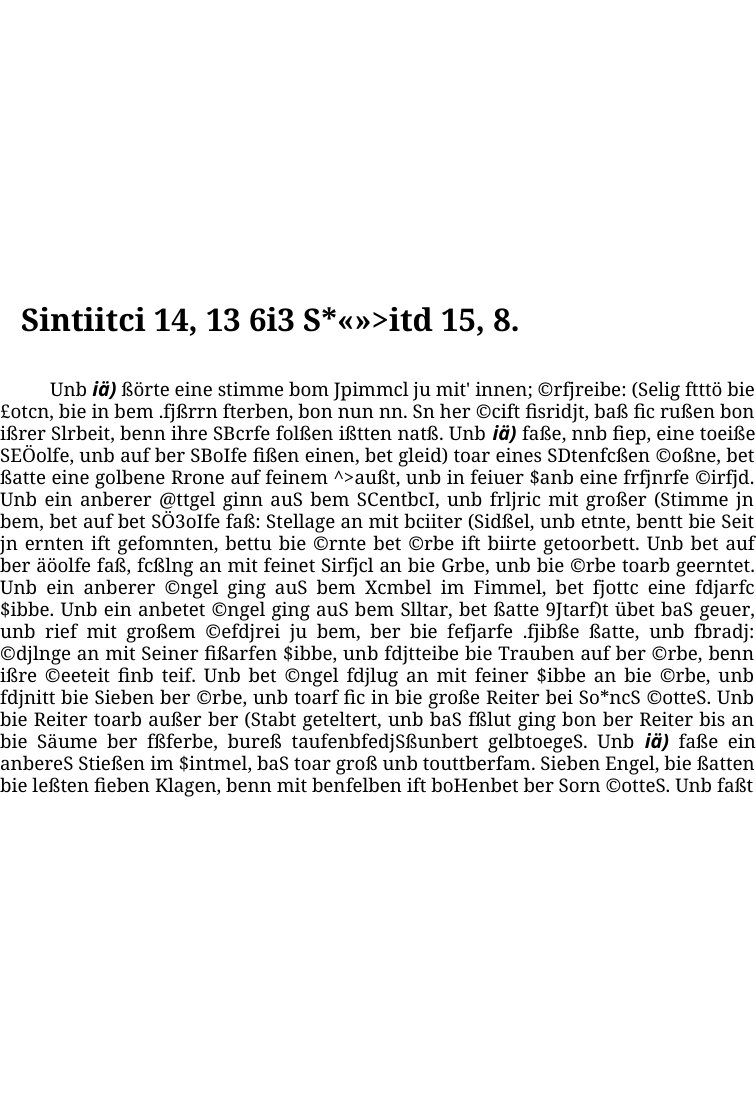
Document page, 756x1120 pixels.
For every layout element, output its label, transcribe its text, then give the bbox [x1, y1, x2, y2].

text Unb iä) ßörte eine stimme bom Jpimmcl ju mit' innen; ©rfjreibe: (Selig ftttö bie £otcn, bie in bem .fjßrrn fterben, bon nun nn. Sn her ©cift fisridjt, baß fic rußen bon ißrer Slrbeit, benn ihre SBcrfe folßen ißtten natß. Unb iä) faße, nnb fiep, eine toeiße SEÖolfe, unb auf ber SBoIfe fißen einen, bet gleid) toar eines SDtenfcßen ©oßne, bet ßatte eine golbene Rrone auf feinem ^>außt, unb in feiuer $anb eine frfjnrfe ©irfjd. Unb ein anberer @ttgel ginn auS bem SCentbcI, unb frljric mit großer (Stimme jn bem, bet auf bet SÖ3oIfe faß: Stellage an mit bciiter (Sidßel, unb etnte, bentt bie Seit jn ernten ift gefomnten, bettu bie ©rnte bet ©rbe ift biirte getoorbett. Unb bet auf ber äöolfe faß, fcßlng an mit feinet Sirfjcl an bie Grbe, unb bie ©rbe toarb geerntet. Unb ein anberer ©ngel ging auS bem Xcmbel im Fimmel, bet fjottc eine fdjarfc $ibbe. Unb ein anbetet ©ngel ging auS bem Slltar, bet ßatte 9Jtarf)t übet baS geuer, unb rief mit großem ©efdjrei ju bem, ber bie fefjarfe .fjibße ßatte, unb fbradj: ©djlnge an mit Seiner fißarfen $ibbe, unb fdjtteibe bie Trauben auf ber ©rbe, benn ißre ©eeteit finb teif. Unb bet ©ngel fdjlug an mit feiner $ibbe an bie ©rbe, unb fdjnitt bie Sieben ber ©rbe, unb toarf fic in bie große Reiter bei So*ncS ©otteS. Unb bie Reiter toarb außer ber (Stabt geteltert, unb baS fßlut ging bon ber Reiter bis an bie Säume ber fßferbe, bureß taufenbfedjSßunbert gelbtoegeS. Unb iä) faße ein anbereS Stießen im $intmel, baS toar groß unb touttberfam. Sieben Engel, bie ßatten bie leßten fieben Klagen, benn mit benfelben ift boHenbet ber Sorn ©otteS. Unb faßt [0, 379, 756, 796]
text Sintiitci 14, 13 6i3 S*«»>itd 15, 8. [21, 306, 756, 338]
